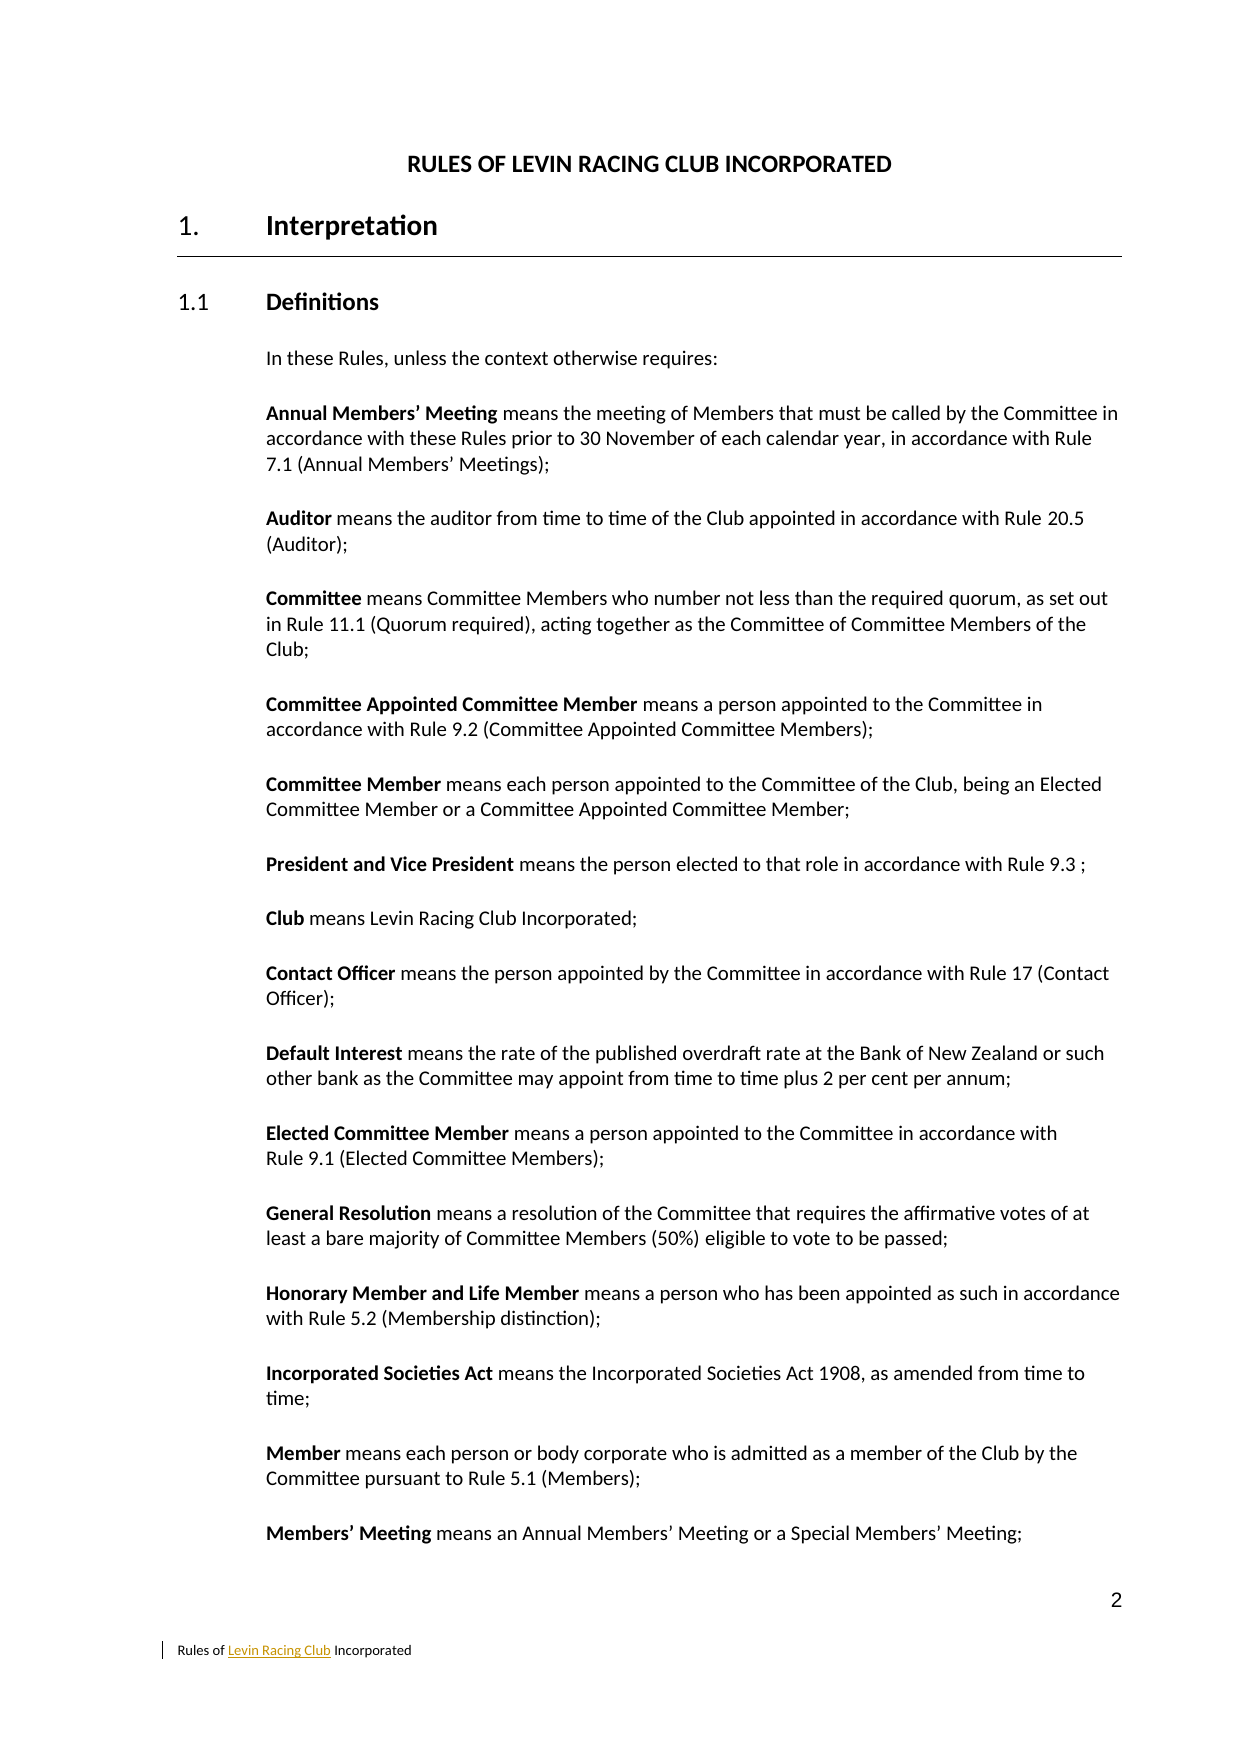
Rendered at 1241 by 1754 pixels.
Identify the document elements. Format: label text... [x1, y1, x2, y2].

text RULES OF LEVIN RACING CLUB INCORPORATED [177, 148, 1122, 178]
text Committee Appointed Committee Member means a person appointed to the Committee in accordance with Rule 9.2 (Committee Appointed Committee Members); [266, 691, 1122, 742]
text Committee Member means each person appointed to the Committee of the Club, being an Elected Committee Member or a Committee Appointed Committee Member; [266, 771, 1122, 822]
text President and Vice President means the person elected to that role in accordance with Rule 9.3 ; [266, 851, 1122, 876]
text Incorporated Societies Act means the Incorporated Societies Act 1908, as amended from time to time; [266, 1360, 1122, 1411]
text In these Rules, unless the context otherwise requires: [266, 345, 1122, 371]
text General Resolution means a resolution of the Committee that requires the affirmative votes of at least a bare majority of Committee Members (50%) eligible to vote to be passed; [266, 1200, 1122, 1251]
text Annual Members’ Meeting means the meeting of Members that must be called by the Committee in accordance with these Rules prior to 30 November of each calendar year, in accordance with Rule 7.1 (Annual Members’ Meetings); [266, 400, 1122, 476]
subtitle Definitions [177, 286, 1122, 316]
text Members’ Meeting means an Annual Members’ Meeting or a Special Members’ Meeting; [266, 1520, 1122, 1545]
subtitle Interpretation [177, 207, 1122, 256]
text Auditor means the auditor from time to time of the Club appointed in accordance with Rule 20.5 (Auditor); [266, 505, 1122, 556]
text Committee means Committee Members who number not less than the required quorum, as set out in Rule 11.1 (Quorum required), acting together as the Committee of Committee Members of the Club; [266, 585, 1122, 662]
text Honorary Member and Life Member means a person who has been appointed as such in accordance with Rule 5.2 (Membership distinction); [266, 1280, 1122, 1331]
text Default Interest means the rate of the published overdraft rate at the Bank of New Zealand or such other bank as the Committee may appoint from time to time plus 2 per cent per annum; [266, 1040, 1122, 1091]
text Elected Committee Member means a person appointed to the Committee in accordance with Rule 9.1 (Elected Committee Members); [266, 1120, 1122, 1171]
text Member means each person or body corporate who is admitted as a member of the Club by the Committee pursuant to Rule 5.1 (Members); [266, 1440, 1122, 1491]
text Contact Officer means the person appointed by the Committee in accordance with Rule 17 (Contact Officer); [266, 960, 1122, 1011]
text Club means Levin Racing Club Incorporated; [266, 905, 1122, 931]
